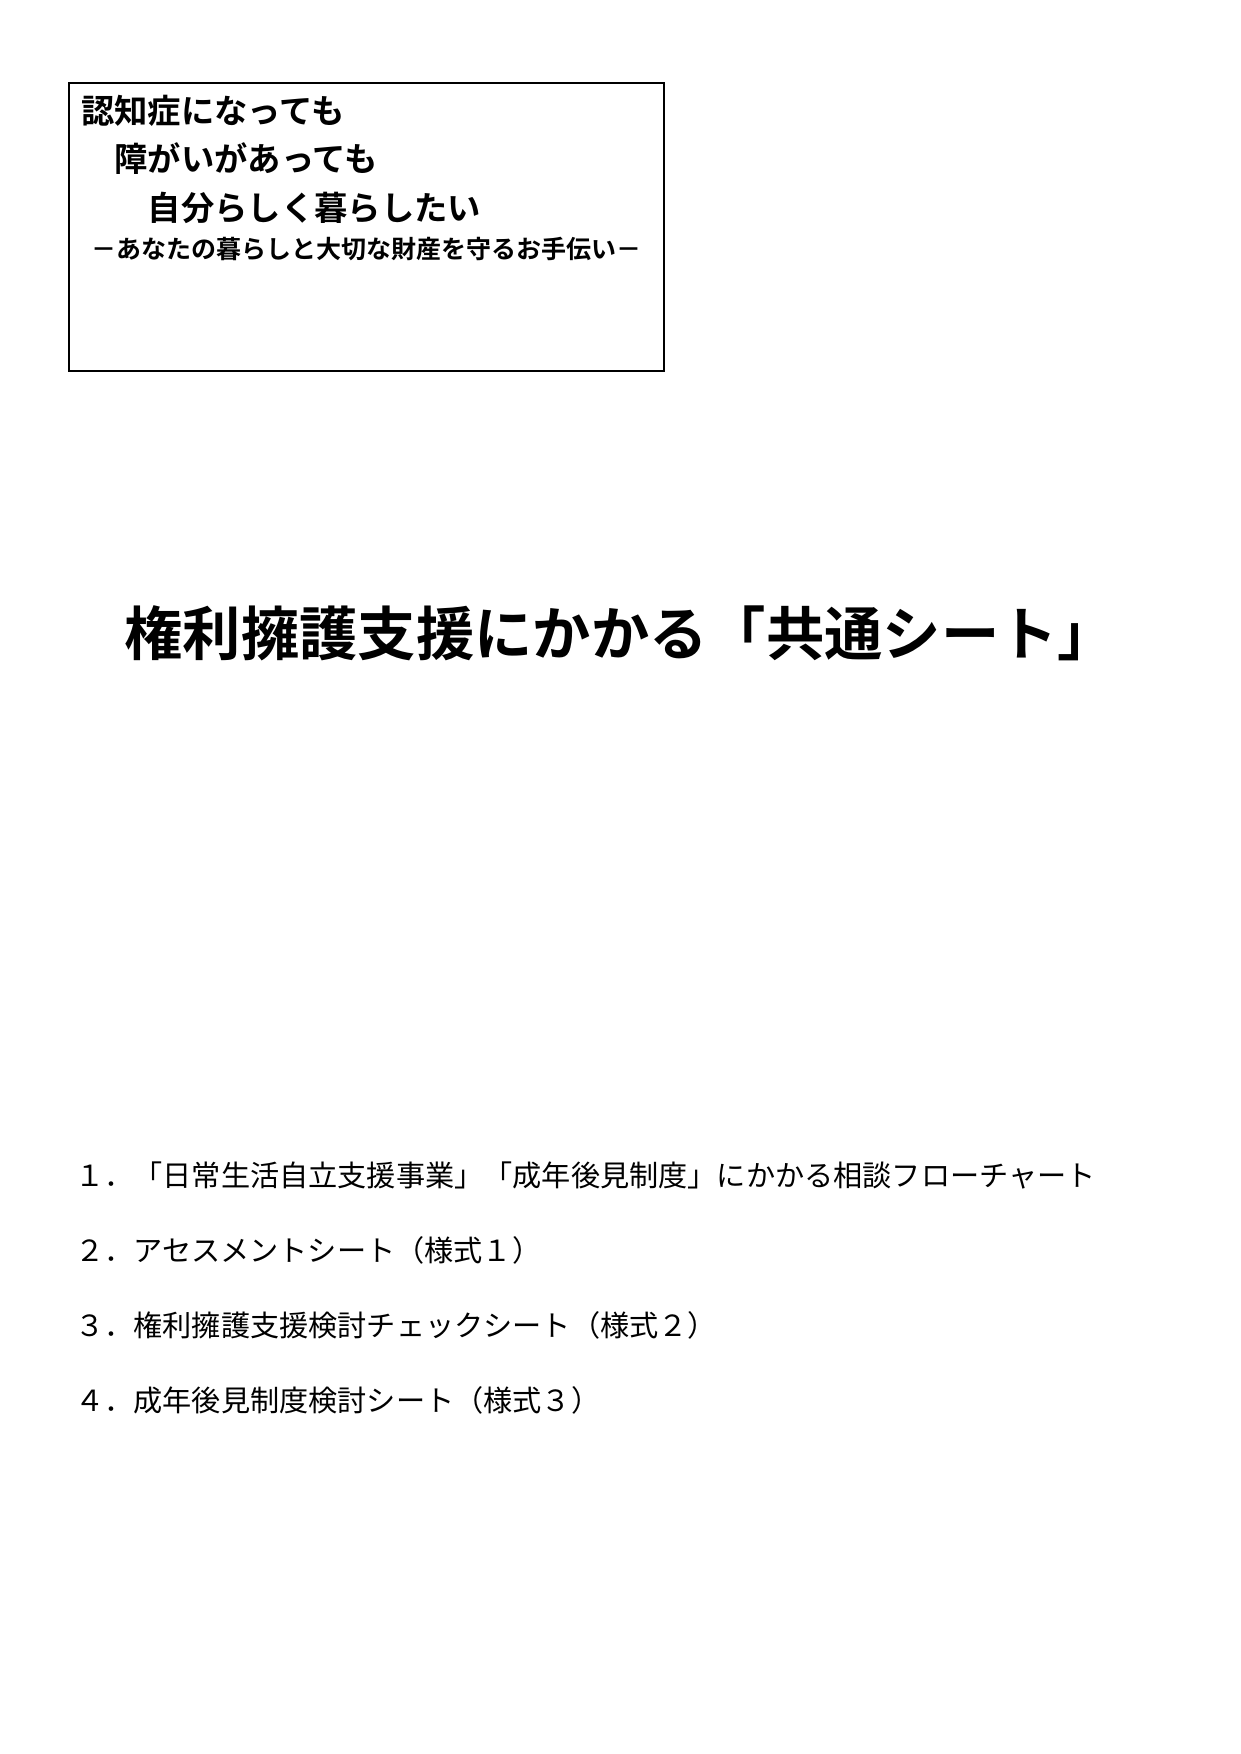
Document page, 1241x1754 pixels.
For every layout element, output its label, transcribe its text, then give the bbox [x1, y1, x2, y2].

text 権利擁護支援にかかる「共通シート」 [75, 573, 1165, 686]
text ４．成年後見制度検討シート（様式３） [75, 1361, 1165, 1436]
text １．「日常生活自立支援事業」「成年後見制度」にかかる相談フローチャート [75, 1136, 1165, 1211]
text ２．アセスメントシート（様式１） [75, 1211, 1165, 1286]
text ３．権利擁護支援検討チェックシート（様式２） [75, 1286, 1165, 1361]
